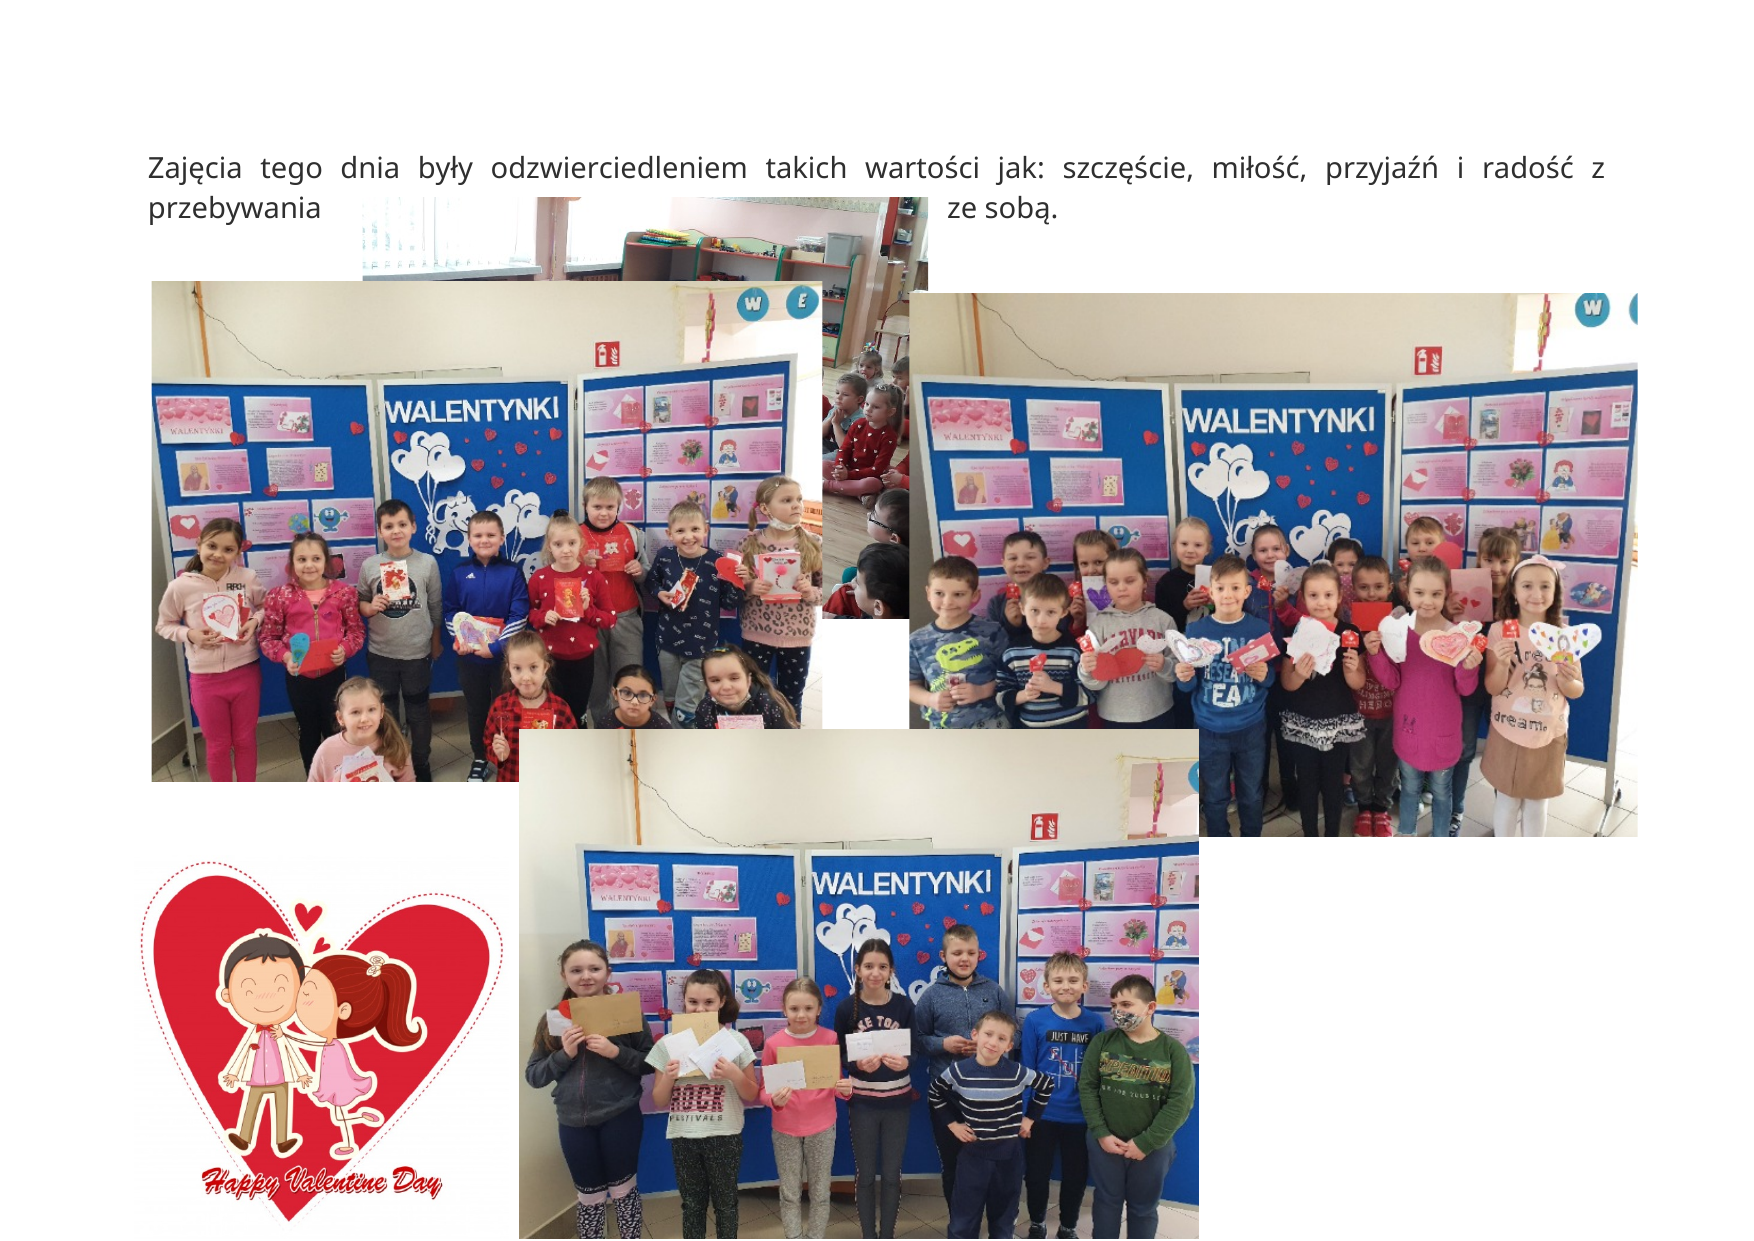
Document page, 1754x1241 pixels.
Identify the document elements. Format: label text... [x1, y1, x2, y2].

picture [134, 855, 509, 1237]
picture [151, 197, 1638, 1239]
text Zajęcia tego dnia były odzwierciedleniem takich wartości jak: szczęście, miłość, przyjaźń i radość z przebywania ze sobą. [148, 148, 1606, 227]
